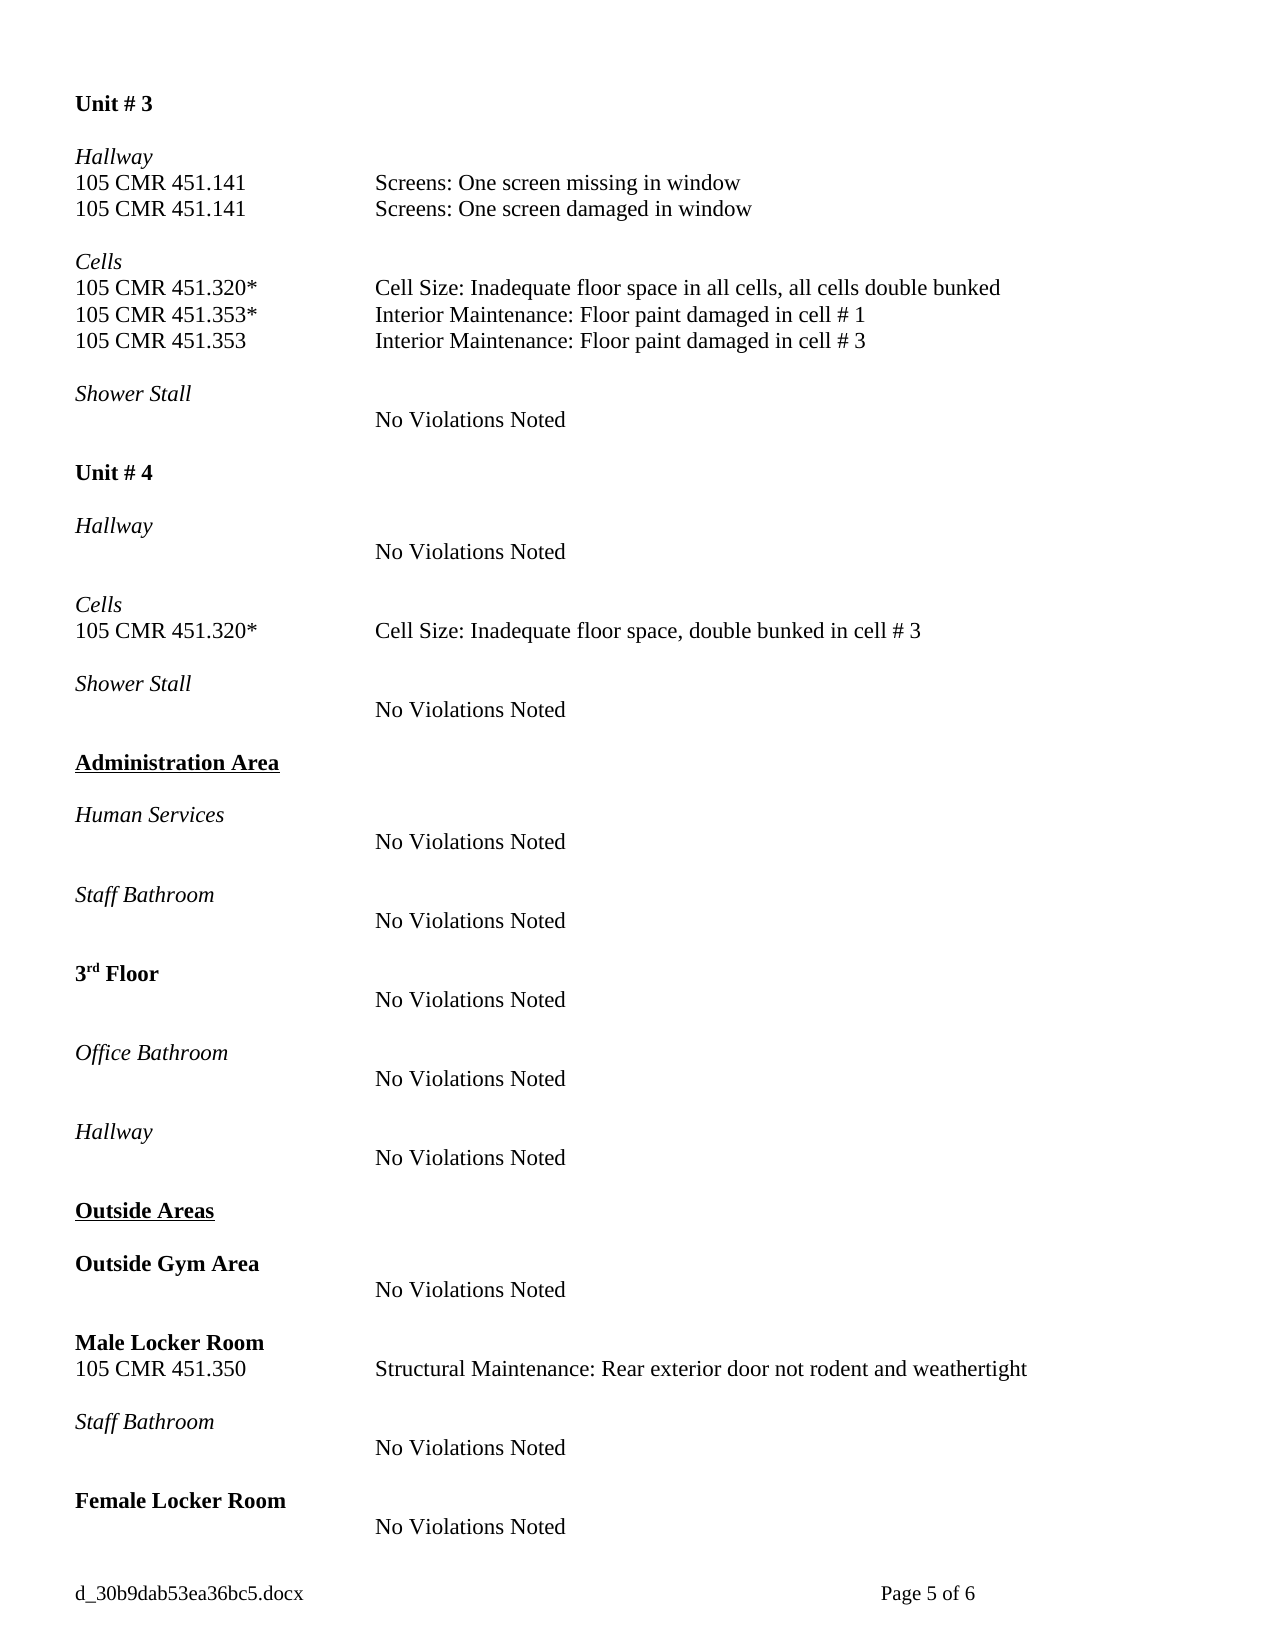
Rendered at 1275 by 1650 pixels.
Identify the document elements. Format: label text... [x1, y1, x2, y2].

text No Violations Noted [75, 538, 1200, 564]
text 105 CMR 451.353* Interior Maintenance: Floor paint damaged in cell # 1 [75, 301, 1200, 327]
text Outside Areas [75, 1197, 1200, 1223]
text Shower Stall [75, 380, 1200, 406]
text No Violations Noted [75, 986, 1200, 1012]
text Hallway [75, 1118, 1200, 1144]
text Male Locker Room [75, 1329, 1200, 1355]
text Administration Area [75, 749, 1200, 775]
text Unit # 3 [75, 90, 1200, 116]
text Human Services [75, 802, 1200, 828]
text Hallway [75, 143, 1200, 169]
text 105 CMR 451.350 Structural Maintenance: Rear exterior door not rodent and weathertight [75, 1355, 1200, 1381]
text 105 CMR 451.141 Screens: One screen missing in window [75, 169, 1200, 195]
text 105 CMR 451.141 Screens: One screen damaged in window [75, 195, 1200, 222]
text Staff Bathroom [75, 881, 1200, 907]
text Hallway [75, 512, 1200, 538]
text No Violations Noted [75, 907, 1200, 933]
text Office Bathroom [75, 1039, 1200, 1065]
text No Violations Noted [75, 828, 1200, 854]
text 105 CMR 451.320* Cell Size: Inadequate floor space, double bunked in cell # 3 [75, 617, 1200, 643]
text Unit # 4 [75, 459, 1200, 485]
text No Violations Noted [75, 1144, 1200, 1171]
text Outside Gym Area [75, 1249, 1200, 1276]
text No Violations Noted [75, 1276, 1200, 1302]
text Cells [75, 248, 1200, 274]
text 3rd Floor [75, 960, 1200, 986]
text No Violations Noted [75, 406, 1200, 433]
text No Violations Noted [75, 1065, 1200, 1091]
text Staff Bathroom [75, 1408, 1200, 1434]
text No Violations Noted [75, 1513, 1200, 1539]
text Female Locker Room [75, 1487, 1200, 1513]
text 105 CMR 451.353 Interior Maintenance: Floor paint damaged in cell # 3 [75, 327, 1200, 353]
text Shower Stall [75, 670, 1200, 696]
text Cells [75, 591, 1200, 617]
text 105 CMR 451.320* Cell Size: Inadequate floor space in all cells, all cells double bunked [75, 274, 1200, 301]
text No Violations Noted [75, 1434, 1200, 1460]
text No Violations Noted [75, 696, 1200, 722]
